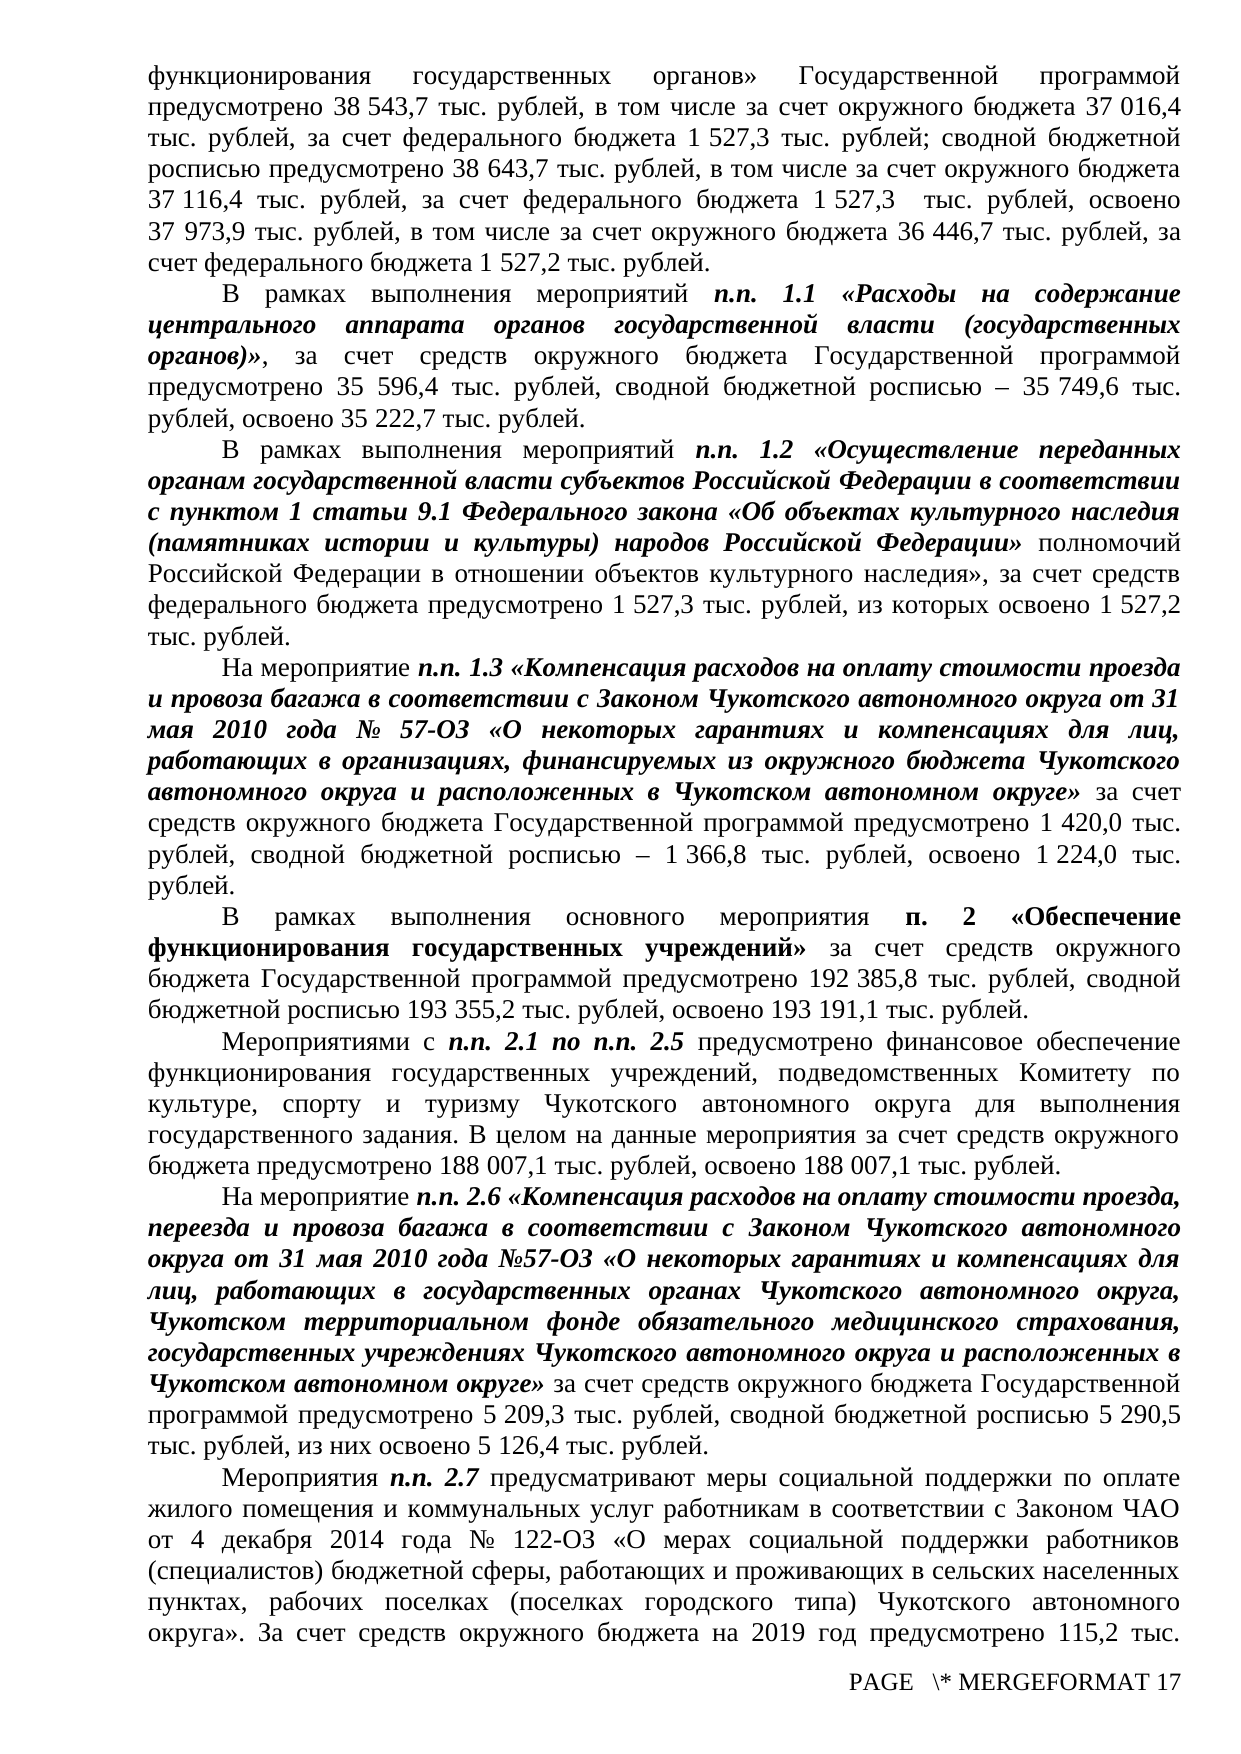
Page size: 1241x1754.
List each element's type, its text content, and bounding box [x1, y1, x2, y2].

text В рамках выполнения мероприятий п.п. 1.2 «Осуществление переданных органам государственной власти субъектов Российской Федерации в соответствии с пунктом 1 статьи 9.1 Федерального закона «Об объектах культурного наследия (памятниках истории и культуры) народов Российской Федерации» полномочий Российской Федерации в отношении объектов культурного наследия», за счет средств федерального бюджета предусмотрено 1 527,3 тыс. рублей, из которых освоено 1 527,2 тыс. рублей. [148, 433, 1181, 651]
text Мероприятиями с п.п. 2.1 по п.п. 2.5 предусмотрено финансовое обеспечение функционирования государственных учреждений, подведомственных Комитету по культуре, спорту и туризму Чукотского автономного округа для выполнения государственного задания. В целом на данные мероприятия за счет средств окружного бюджета предусмотрено 188 007,1 тыс. рублей, освоено 188 007,1 тыс. рублей. [148, 1024, 1181, 1180]
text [148, 1461, 1181, 1647]
text На мероприятие п.п. 1.3 «Компенсация расходов на оплату стоимости проезда и провоза багажа в соответствии с Законом Чукотского автономного округа от 31 мая 2010 года № 57-ОЗ «О некоторых гарантиях и компенсациях для лиц, работающих в организациях, финансируемых из окружного бюджета Чукотского автономного округа и расположенных в Чукотском автономном округе» за счет средств окружного бюджета Государственной программой предусмотрено 1 420,0 тыс. рублей, сводной бюджетной росписью – 1 366,8 тыс. рублей, освоено 1 224,0 тыс. рублей. [148, 651, 1181, 900]
text В рамках выполнения основного мероприятия п. 2 «Обеспечение функционирования государственных учреждений» за счет средств окружного бюджета Государственной программой предусмотрено 192 385,8 тыс. рублей, сводной бюджетной росписью 193 355,2 тыс. рублей, освоено 193 191,1 тыс. рублей. [148, 900, 1181, 1024]
text На мероприятие п.п. 2.6 «Компенсация расходов на оплату стоимости проезда, переезда и провоза багажа в соответствии с Законом Чукотского автономного округа от 31 мая 2010 года №57-ОЗ «О некоторых гарантиях и компенсациях для лиц, работающих в государственных органах Чукотского автономного округа, Чукотском территориальном фонде обязательного медицинского страхования, государственных учреждениях Чукотского автономного округа и расположенных в Чукотском автономном округе» за счет средств окружного бюджета Государственной программой предусмотрено 5 209,3 тыс. рублей, сводной бюджетной росписью 5 290,5 тыс. рублей, из них освоено 5 126,4 тыс. рублей. [148, 1180, 1181, 1461]
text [148, 59, 1181, 277]
text В рамках выполнения мероприятий п.п. 1.1 «Расходы на содержание центрального аппарата органов государственной власти (государственных органов)», за счет средств окружного бюджета Государственной программой предусмотрено 35 596,4 тыс. рублей, сводной бюджетной росписью – 35 749,6 тыс. рублей, освоено 35 222,7 тыс. рублей. [148, 277, 1181, 433]
